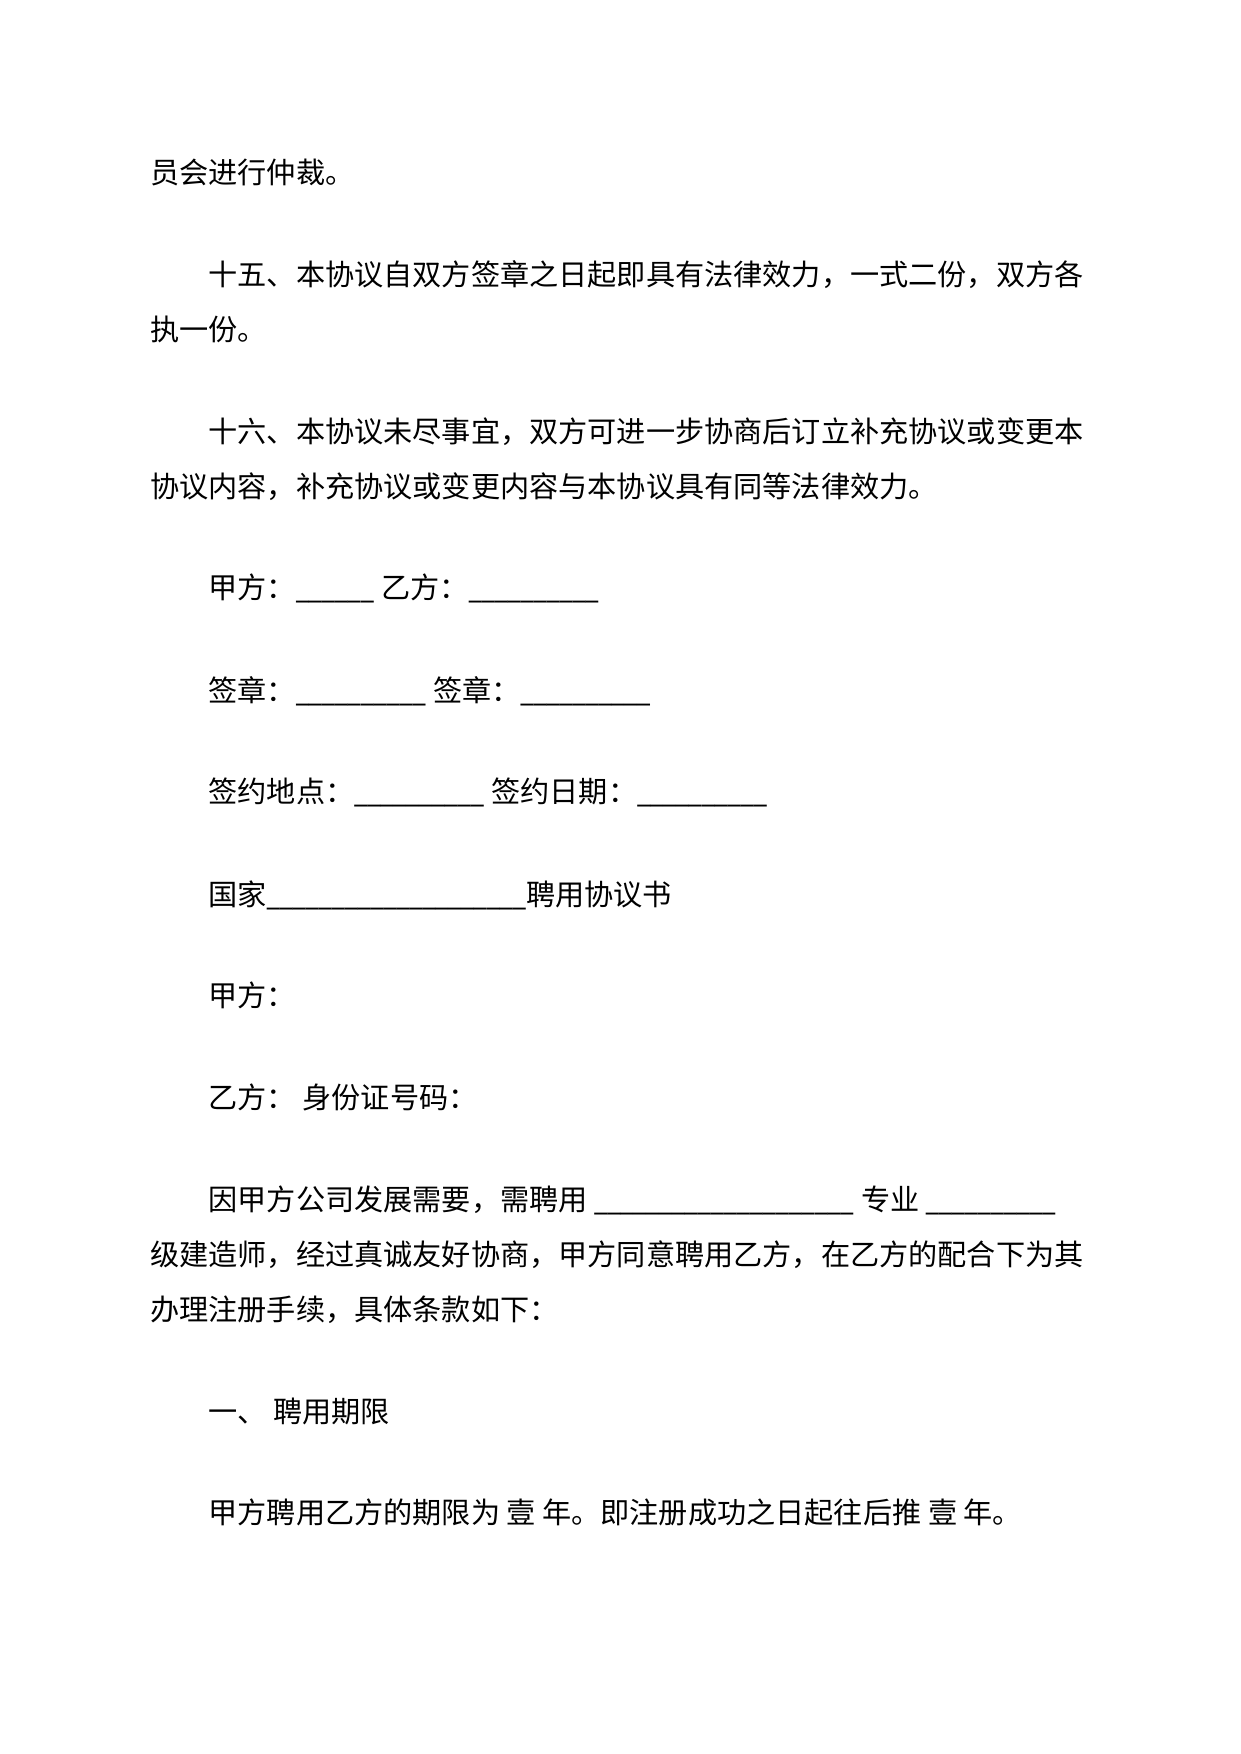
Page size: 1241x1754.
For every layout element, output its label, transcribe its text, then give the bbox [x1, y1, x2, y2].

text 签约地点：__________ 签约日期：__________ [150, 769, 1090, 811]
text 十五、本协议自双方签章之日起即具有法律效力，一式二份，双方各执一份。 [150, 252, 1090, 349]
text 甲方：______ 乙方：__________ [150, 565, 1090, 607]
text 甲方聘用乙方的期限为 壹 年。即注册成功之日起往后推 壹 年。 [150, 1490, 1090, 1532]
text 十六、本协议未尽事宜，双方可进一步协商后订立补充协议或变更本协议内容，补充协议或变更内容与本协议具有同等法律效力。 [150, 408, 1090, 506]
text 国家____________________聘用协议书 [150, 871, 1090, 913]
text 甲方： [150, 973, 1090, 1015]
text 因甲方公司发展需要，需聘用 ____________________ 专业 __________ 级建造师，经过真诚友好协商，甲方同意聘用乙方，在乙方的配合下为其办理注册手续，具体条款如下： [150, 1177, 1090, 1329]
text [150, 150, 1090, 192]
text 乙方： 身份证号码： [150, 1075, 1090, 1117]
text 一、 聘用期限 [150, 1388, 1090, 1431]
text 签章：__________ 签章：__________ [150, 667, 1090, 709]
